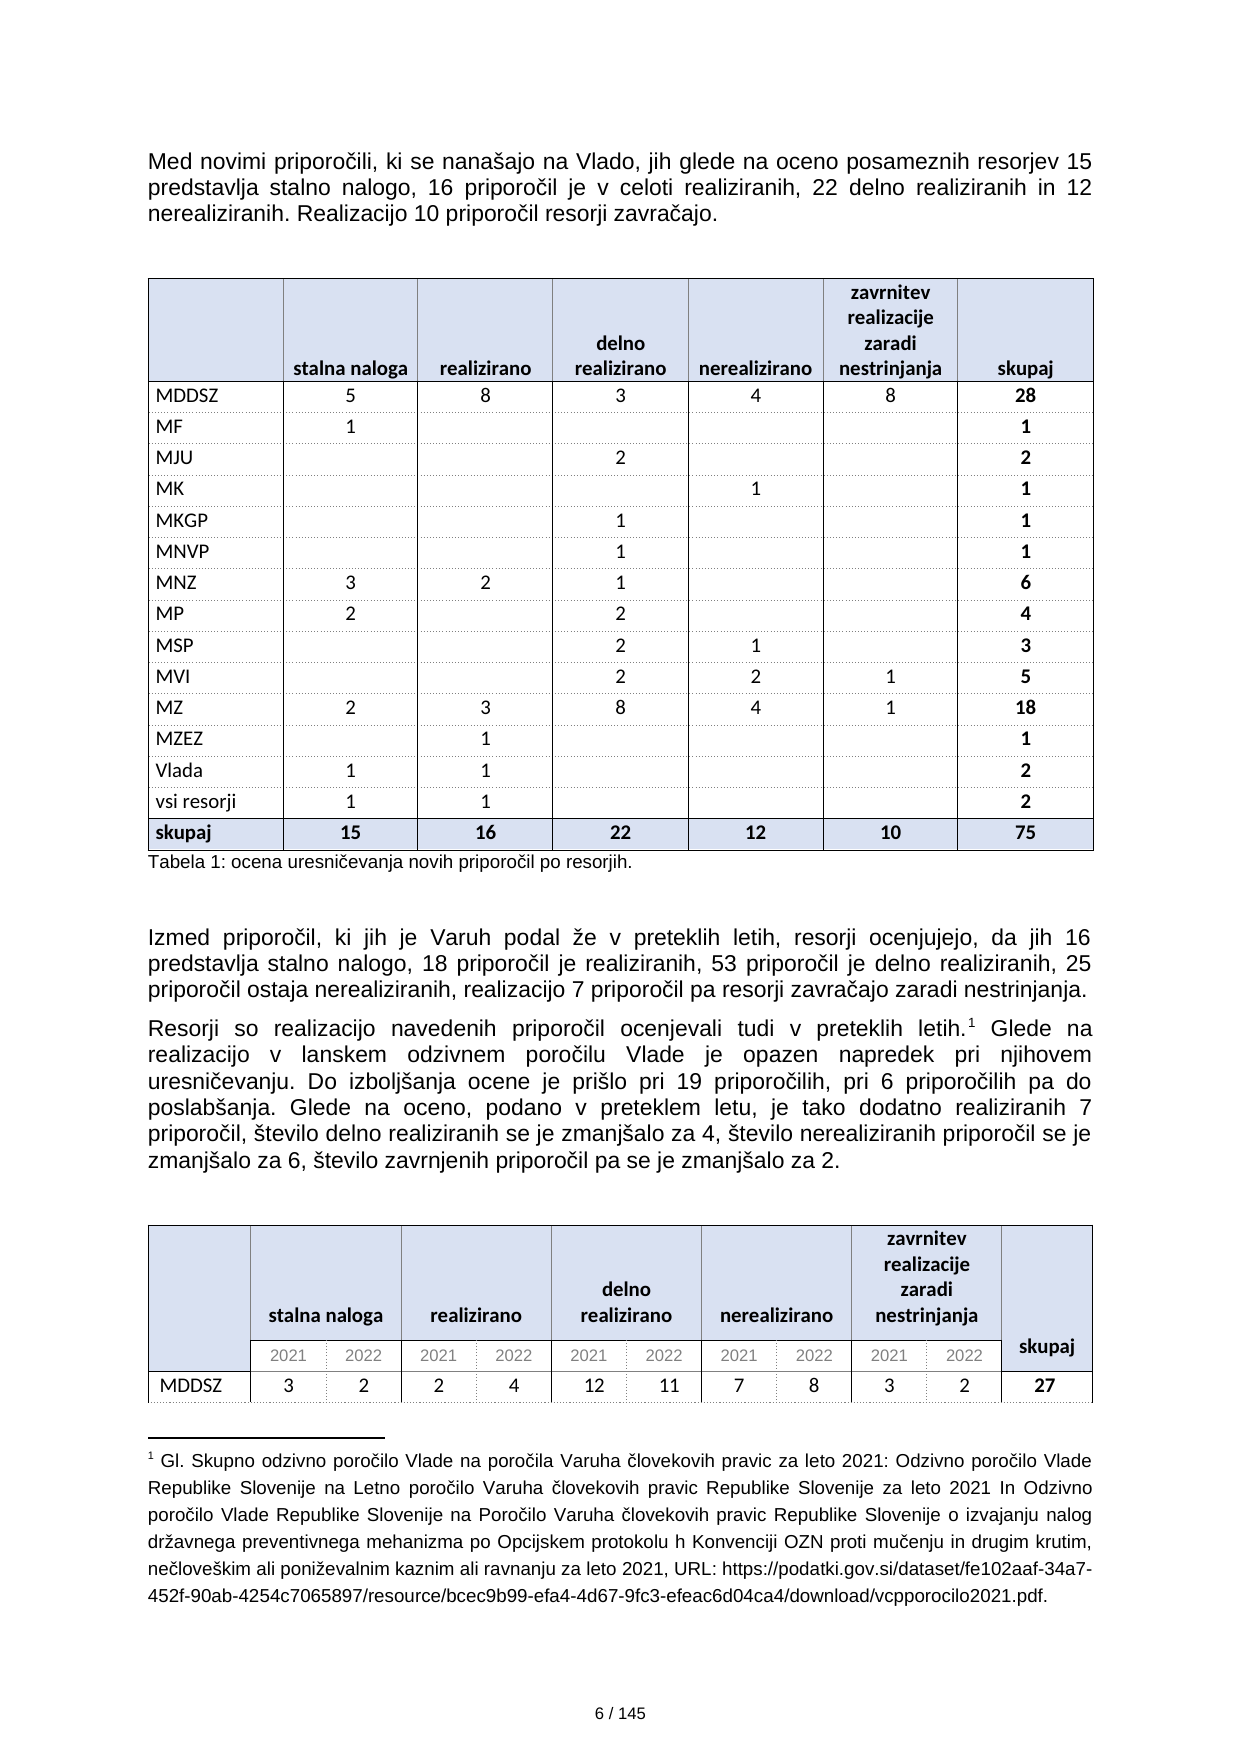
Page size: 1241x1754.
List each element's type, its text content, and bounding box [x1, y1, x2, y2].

table_cell 2022 [776, 1341, 851, 1371]
table_cell MZ [149, 693, 283, 724]
table_cell MK [149, 475, 283, 506]
table_cell 28 [958, 382, 1093, 412]
table_cell 3 [553, 382, 688, 412]
table_cell 2021 [402, 1341, 476, 1371]
table_header realizirano [402, 1226, 551, 1340]
table_cell 2022 [476, 1341, 551, 1371]
table_cell [824, 725, 957, 756]
table_cell 8 [553, 693, 688, 724]
table_cell 1 [553, 506, 688, 537]
table_cell [824, 568, 957, 599]
table_cell [418, 600, 552, 631]
text Resorji so realizacijo navedenih priporočil ocenjevali tudi v preteklih letih. Glede na realizacijo v lanskem odzivnem poročilu Vlade je opazen napredek pri njihovem uresničevanju. Do izboljšanja ocene je prišlo pri 19 priporočilih, pri 6 priporočilih pa do poslabšanja. Glede na oceno, podano v preteklem letu, je tako dodatno realiziranih 7 priporočil, število delno realiziranih se je zmanjšalo za 4, število nerealiziranih priporočil se je zmanjšalo za 6, število zavrnjenih priporočil pa se je zmanjšalo za 2. [148, 1015, 1093, 1173]
table_cell [284, 631, 417, 662]
table_header stalna naloga [251, 1226, 401, 1340]
table_cell 2021 [251, 1341, 326, 1371]
text Izmed priporočil, ki jih je Varuh podal že v preteklih letih, resorji ocenjujejo, da jih 16 predstavlja stalno nalogo, 18 priporočil je realiziranih, 53 priporočil je delno realiziranih, 25 priporočil ostaja nerealiziranih, realizacijo 7 priporočil pa resorji zavračajo zaradi nestrinjanja. [148, 923, 1093, 1002]
table_cell 1 [418, 787, 552, 818]
table_header [149, 279, 283, 381]
table_cell [689, 756, 823, 787]
table_cell 1 [418, 725, 552, 756]
table_cell [553, 756, 688, 787]
table_cell 27 [1002, 1372, 1092, 1402]
table_cell [824, 475, 957, 506]
table_cell 1 [958, 412, 1093, 443]
table_cell MNZ [149, 568, 283, 599]
table_cell 1 [958, 725, 1093, 756]
table_cell 16 [418, 819, 552, 849]
table_cell [284, 537, 417, 568]
table_header zavrnitev realizacije zaradi nestrinjanja [852, 1226, 1001, 1340]
table_cell 1 [958, 475, 1093, 506]
table_cell 2 [284, 693, 417, 724]
table_cell 4 [689, 382, 823, 412]
table_cell 2022 [326, 1341, 401, 1371]
table_cell 2022 [927, 1341, 1001, 1371]
table_cell MJU [149, 443, 283, 474]
table_cell 2021 [852, 1341, 927, 1371]
table_cell 4 [476, 1372, 551, 1402]
table_cell [824, 756, 957, 787]
table_cell 2 [402, 1372, 476, 1402]
table_cell [418, 631, 552, 662]
table_cell [689, 412, 823, 443]
table_cell [418, 443, 552, 474]
table_header nerealizirano [702, 1226, 851, 1340]
table_cell 2 [927, 1372, 1001, 1402]
table_cell [824, 537, 957, 568]
table_cell MDDSZ [149, 382, 283, 412]
table_cell 3 [284, 568, 417, 599]
table_cell MSP [149, 631, 283, 662]
table_cell [689, 787, 823, 818]
table_cell [418, 412, 552, 443]
table_cell 8 [776, 1372, 851, 1402]
table_cell vsi resorji [149, 787, 283, 818]
table_cell [689, 537, 823, 568]
table_header nerealizirano [689, 279, 823, 381]
table_cell 1 [553, 537, 688, 568]
table_cell [418, 537, 552, 568]
table_cell [824, 600, 957, 631]
table_cell 2 [284, 600, 417, 631]
table_cell [418, 506, 552, 537]
table_cell 18 [958, 693, 1093, 724]
table_cell 1 [284, 412, 417, 443]
table_cell MNVP [149, 537, 283, 568]
table_cell 2 [689, 662, 823, 693]
table_cell MVI [149, 662, 283, 693]
table_cell [553, 412, 688, 443]
table_cell [689, 443, 823, 474]
table_cell 11 [626, 1372, 701, 1402]
table_cell 1 [418, 756, 552, 787]
table_cell [689, 725, 823, 756]
table_cell 2 [958, 756, 1093, 787]
table_cell 2 [958, 787, 1093, 818]
table_cell 2 [553, 662, 688, 693]
table_cell 2 [553, 600, 688, 631]
table_cell 2 [958, 443, 1093, 474]
table_cell 4 [689, 693, 823, 724]
text Med novimi priporočili, ki se nanašajo na Vlado, jih glede na oceno posameznih resorjev 15 predstavlja stalno nalogo, 16 priporočil je v celoti realiziranih, 22 delno realiziranih in 12 nerealiziranih. Realizacijo 10 priporočil resorji zavračajo. [148, 148, 1093, 227]
table_cell 1 [824, 693, 957, 724]
table_cell 10 [824, 819, 957, 849]
table_cell [418, 662, 552, 693]
table_cell 15 [284, 819, 417, 849]
table_cell 3 [958, 631, 1093, 662]
table_cell MP [149, 600, 283, 631]
table_cell 6 [958, 568, 1093, 599]
table_cell 2 [553, 443, 688, 474]
table_cell 4 [958, 600, 1093, 631]
table_header delno realizirano [552, 1226, 701, 1340]
table_cell 22 [553, 819, 688, 849]
table_cell 1 [689, 631, 823, 662]
table_cell 1 [284, 787, 417, 818]
table_cell 3 [418, 693, 552, 724]
table_header [149, 1226, 250, 1371]
table_cell 2021 [702, 1341, 776, 1371]
table_cell 1 [553, 568, 688, 599]
table_cell 1 [958, 537, 1093, 568]
table_header zavrnitev realizacije zaradi nestrinjanja [824, 279, 957, 381]
table_cell 8 [418, 382, 552, 412]
table_cell 1 [958, 506, 1093, 537]
table_cell 12 [689, 819, 823, 849]
table_cell [824, 443, 957, 474]
table_cell 8 [824, 382, 957, 412]
table_cell 1 [689, 475, 823, 506]
table_header stalna naloga [284, 279, 417, 381]
table_cell [284, 662, 417, 693]
table_cell 12 [552, 1372, 626, 1402]
table_cell MF [149, 412, 283, 443]
table_header skupaj [1002, 1226, 1092, 1371]
table_cell [553, 475, 688, 506]
table_cell 2 [326, 1372, 401, 1402]
table_cell MZEZ [149, 725, 283, 756]
table_cell [284, 443, 417, 474]
table_cell [689, 568, 823, 599]
text Tabela 1: ocena uresničevanja novih priporočil po resorjih. [148, 851, 1093, 872]
table_cell [824, 631, 957, 662]
table_header realizirano [418, 279, 552, 381]
table_cell [284, 725, 417, 756]
table_cell MDDSZ [149, 1372, 250, 1402]
table_cell skupaj [149, 819, 283, 849]
table_cell [689, 506, 823, 537]
table_header skupaj [958, 279, 1093, 381]
table_cell 2 [418, 568, 552, 599]
table_cell [284, 475, 417, 506]
table_cell [553, 725, 688, 756]
table_cell [824, 412, 957, 443]
table_cell 5 [958, 662, 1093, 693]
table_cell [284, 506, 417, 537]
table_cell 7 [702, 1372, 776, 1402]
table_cell [824, 506, 957, 537]
table_cell [824, 787, 957, 818]
table_cell 1 [824, 662, 957, 693]
table_cell [553, 787, 688, 818]
table_cell MKGP [149, 506, 283, 537]
table_header delno realizirano [553, 279, 688, 381]
table_cell [418, 475, 552, 506]
table_cell 2 [553, 631, 688, 662]
table_cell Vlada [149, 756, 283, 787]
table_cell 3 [251, 1372, 326, 1402]
table_cell 1 [284, 756, 417, 787]
table_cell [689, 600, 823, 631]
table_cell 2021 [552, 1341, 626, 1371]
table_cell 5 [284, 382, 417, 412]
table_cell 3 [852, 1372, 927, 1402]
table_cell 2022 [626, 1341, 701, 1371]
table_cell 75 [958, 819, 1093, 849]
